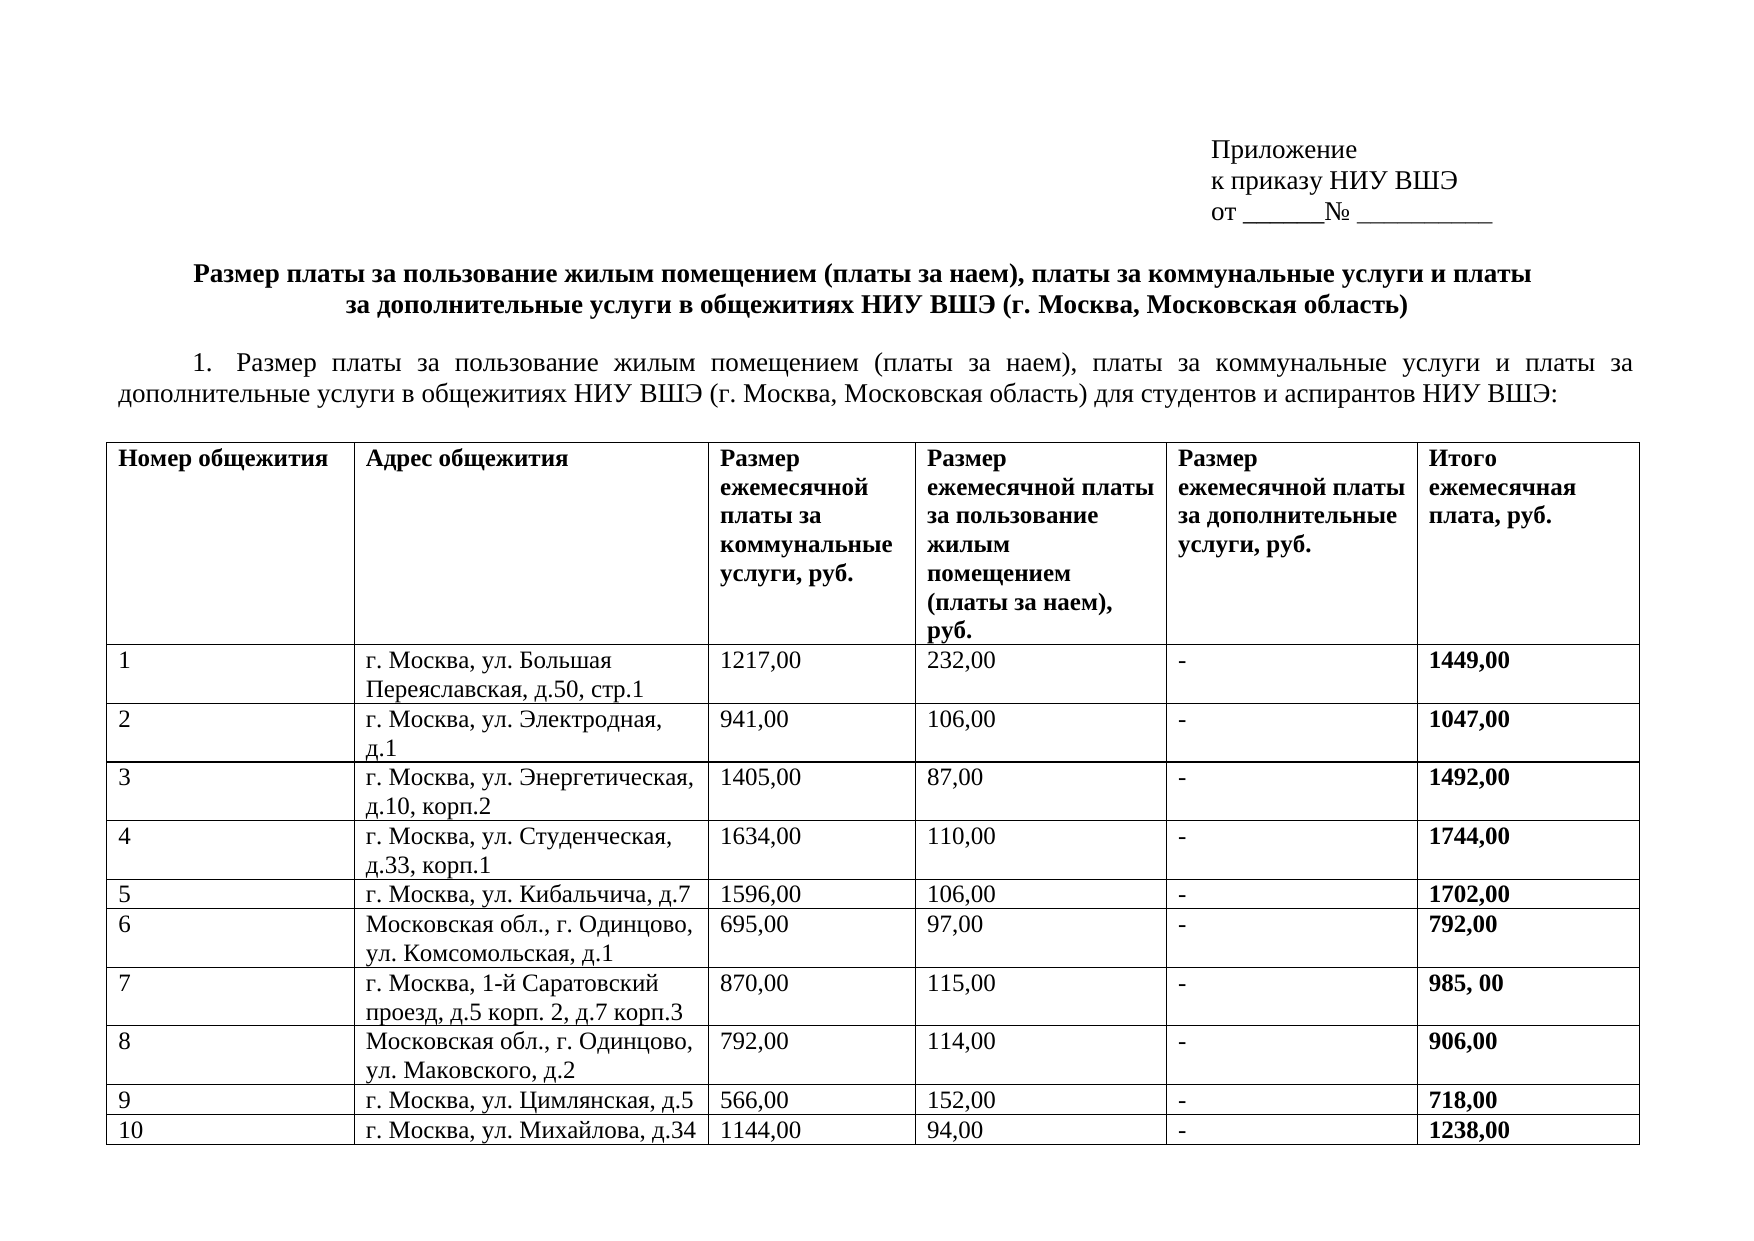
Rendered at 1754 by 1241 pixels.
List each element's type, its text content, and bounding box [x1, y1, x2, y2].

table_cell г. Москва, 1-й Саратовский проезд, д.5 корп. 2, д.7 корп.3 [355, 968, 708, 1025]
table_cell 10 [107, 1115, 354, 1143]
table_header Размер ежемесячной платы за пользование жилым помещением (платы за наем), руб. [916, 443, 1166, 644]
table_cell 1744,00 [1418, 821, 1639, 878]
table_cell 1405,00 [709, 763, 915, 820]
table_cell - [1167, 645, 1417, 703]
table_cell 94,00 [916, 1115, 1166, 1143]
table_cell - [1167, 1026, 1417, 1084]
table_cell - [1167, 968, 1417, 1025]
table_cell 941,00 [709, 704, 915, 761]
table_cell г. Москва, ул. Электродная, д.1 [355, 704, 708, 761]
table_cell г. Москва, ул. Студенческая, д.33, корп.1 [355, 821, 708, 878]
table_cell Московская обл., г. Одинцово, ул. Комсомольская, д.1 [355, 909, 708, 967]
table_cell 7 [107, 968, 354, 1025]
table_cell 1047,00 [1418, 704, 1639, 761]
text к приказу НИУ ВШЭ [1211, 164, 1636, 195]
table_cell г. Москва, ул. Михайлова, д.34 [355, 1115, 708, 1143]
table_cell 1634,00 [709, 821, 915, 878]
table_cell 4 [107, 821, 354, 878]
table_cell Московская обл., г. Одинцово, ул. Маковского, д.2 [355, 1026, 708, 1084]
table_cell 906,00 [1418, 1026, 1639, 1084]
table_cell 97,00 [916, 909, 1166, 967]
table_header Номер общежития [107, 443, 354, 644]
table_cell г. Москва, ул. Цимлянская, д.5 [355, 1085, 708, 1114]
list Размер платы за пользование жилым помещением (платы за наем), платы за коммунальные услуги и платы [193, 257, 1636, 289]
table_cell - [1167, 1115, 1417, 1143]
table_cell 1449,00 [1418, 645, 1639, 703]
table_cell 566,00 [709, 1085, 915, 1114]
table_cell 1144,00 [709, 1115, 915, 1143]
table_cell 985, 00 [1418, 968, 1639, 1025]
table_cell 5 [107, 880, 354, 908]
table_cell - [1167, 880, 1417, 908]
table_cell 695,00 [709, 909, 915, 967]
table_cell 1702,00 [1418, 880, 1639, 908]
table_cell - [1167, 1085, 1417, 1114]
table_cell 792,00 [709, 1026, 915, 1084]
table_cell - [1167, 909, 1417, 967]
table_cell 870,00 [709, 968, 915, 1025]
table_cell 115,00 [916, 968, 1166, 1025]
table_cell 87,00 [916, 763, 1166, 820]
table_cell - [1167, 763, 1417, 820]
table_header Итого ежемесячная плата, руб. [1418, 443, 1639, 644]
table_cell 152,00 [916, 1085, 1166, 1114]
table_cell 232,00 [916, 645, 1166, 703]
list Размер платы за пользование жилым помещением (платы за наем), платы за коммунальные услуги и платы за дополнительные услуги в общежитиях НИУ ВШЭ (г. Москва, Московская область) для студентов и аспирантов НИУ ВШЭ: [118, 346, 1636, 408]
table_cell 106,00 [916, 704, 1166, 761]
table_cell 1217,00 [709, 645, 915, 703]
table_cell 114,00 [916, 1026, 1166, 1084]
table_header Размер ежемесячной платы за коммунальные услуги, руб. [709, 443, 915, 644]
table_cell 8 [107, 1026, 354, 1084]
table_cell 1492,00 [1418, 763, 1639, 820]
table_cell 106,00 [916, 880, 1166, 908]
table_cell г. Москва, ул. Кибальчича, д.7 [355, 880, 708, 908]
table_cell - [1167, 821, 1417, 878]
text за дополнительные услуги в общежитиях НИУ ВШЭ (г. Москва, Московская область) [118, 289, 1636, 320]
table_cell 2 [107, 704, 354, 761]
table_cell 1 [107, 645, 354, 703]
table_header Адрес общежития [355, 443, 708, 644]
table_cell 3 [107, 763, 354, 820]
table_cell 9 [107, 1085, 354, 1114]
table_cell г. Москва, ул. Большая Переяславская, д.50, стр.1 [355, 645, 708, 703]
table_header Размер ежемесячной платы за дополнительные услуги, руб. [1167, 443, 1417, 644]
table_cell 6 [107, 909, 354, 967]
table_cell 718,00 [1418, 1085, 1639, 1114]
table_cell г. Москва, ул. Энергетическая, д.10, корп.2 [355, 763, 708, 820]
text от ______№ __________ [1211, 195, 1636, 226]
text Приложение [1211, 133, 1636, 164]
table_cell 1596,00 [709, 880, 915, 908]
table_cell - [1167, 704, 1417, 761]
table_cell 110,00 [916, 821, 1166, 878]
table_cell 792,00 [1418, 909, 1639, 967]
table_cell 1238,00 [1418, 1115, 1639, 1143]
